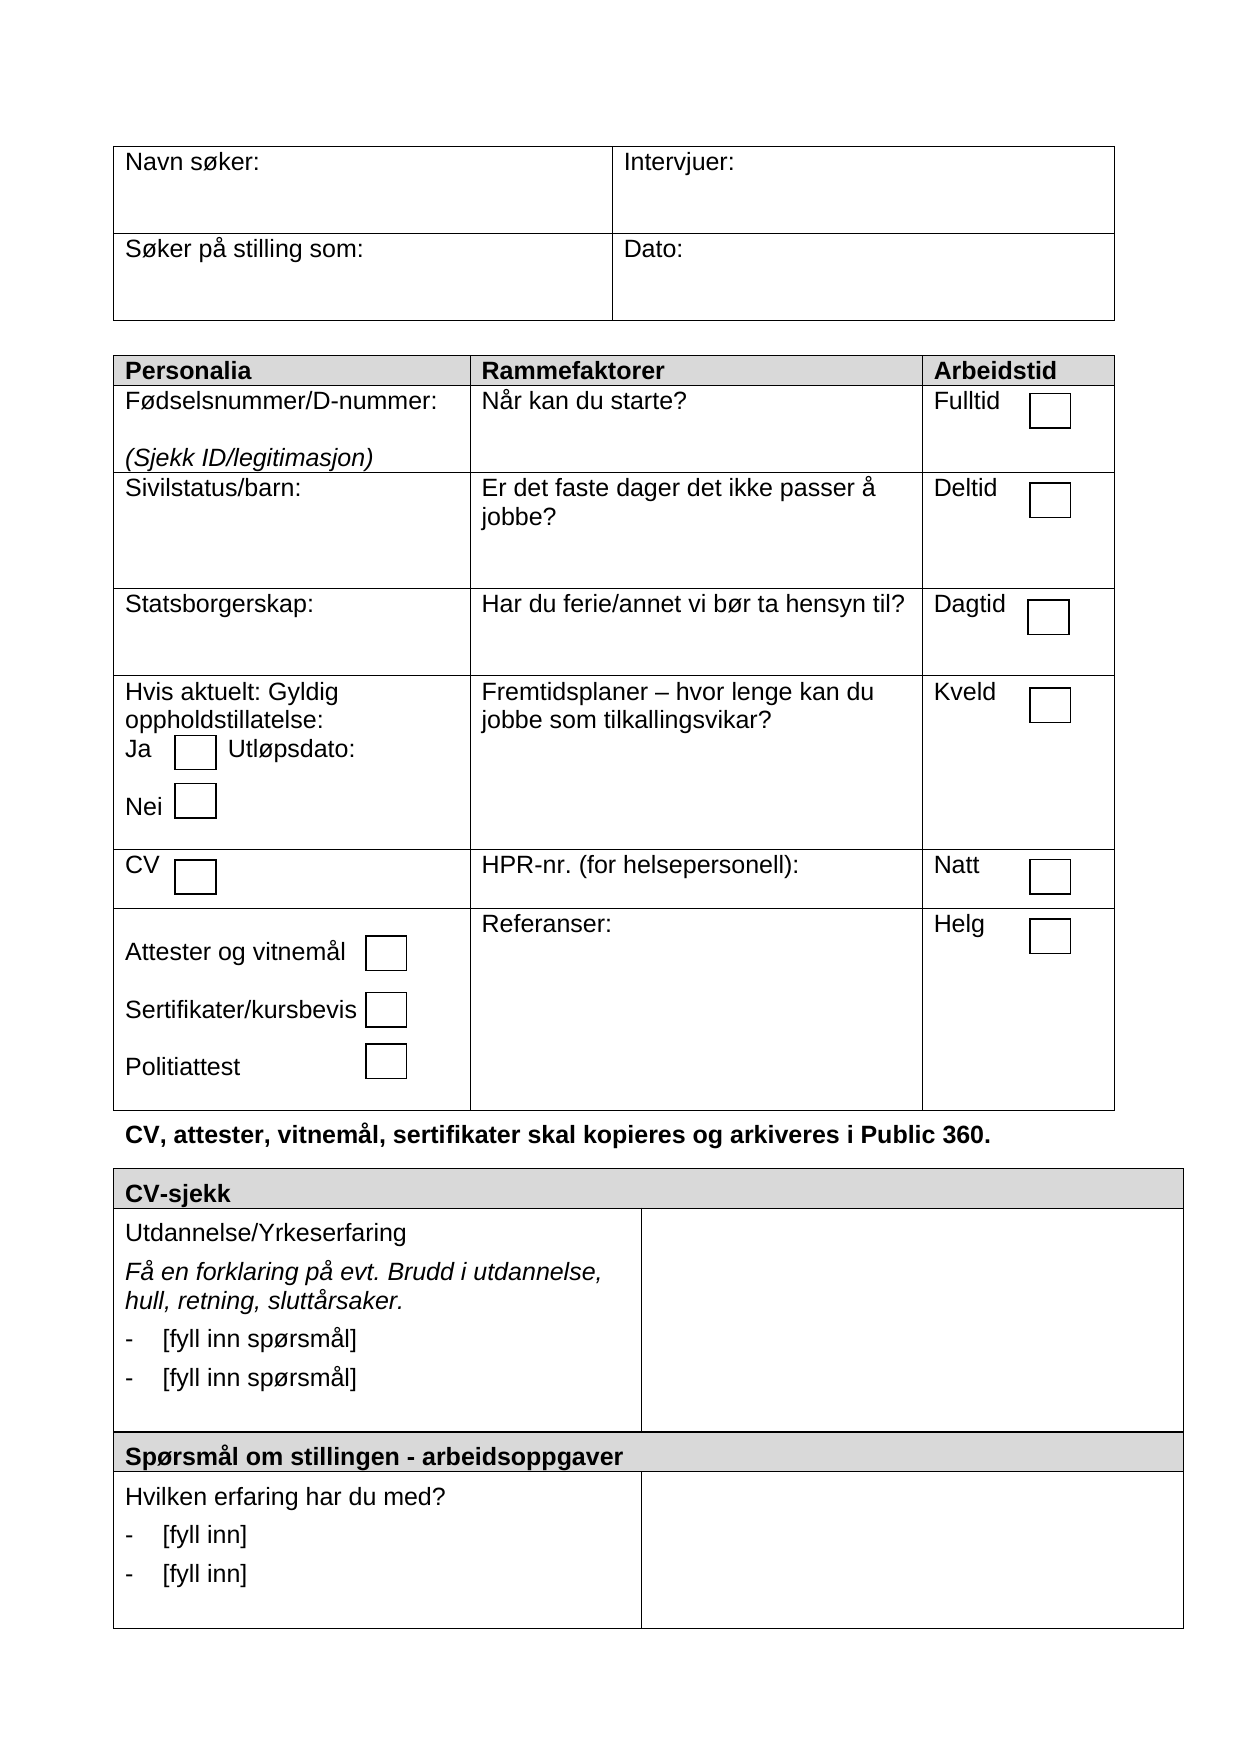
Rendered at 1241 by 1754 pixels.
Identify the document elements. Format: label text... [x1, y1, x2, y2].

table_cell Er det faste dager det ikke passer å jobbe? [471, 473, 922, 588]
table_cell Har du ferie/annet vi bør ta hensyn til? [471, 589, 922, 675]
table_header Navn søker: [114, 147, 612, 233]
text CV, attester, vitnemål, sertifikater skal kopieres og arkiveres i Public 360. [125, 1121, 1180, 1149]
table_cell [642, 1209, 1183, 1431]
table_header CV-sjekk [114, 1169, 1183, 1208]
table_header Intervjuer: [613, 147, 1114, 233]
table_cell Utdannelse/Yrkeserfaring Få en forklaring på evt. Brudd i utdannelse, hull, retning, sluttårsaker. [fyll inn spørsmål] [fyll inn spørsmål] [114, 1209, 641, 1431]
table_cell Referanser: [471, 909, 922, 1110]
table_cell Fødselsnummer/D-nummer: (Sjekk ID/legitimasjon) [114, 386, 470, 472]
table_cell Hvilken erfaring har du med? [fyll inn] [fyll inn] [114, 1472, 641, 1627]
table_cell Deltid [923, 473, 1114, 588]
table_cell Helg [923, 909, 1114, 1110]
table_cell Hvis aktuelt: Gyldig oppholdstillatelse: Ja Utløpsdato: Nei [114, 676, 470, 849]
table_cell Dato: [613, 234, 1114, 320]
table_header Arbeidstid [923, 356, 1114, 385]
table_cell HPR-nr. (for helsepersonell): [471, 850, 922, 907]
table_cell Spørsmål om stillingen - arbeidsoppgaver [114, 1433, 1183, 1471]
table_cell CV [114, 850, 470, 907]
table_cell Kveld [923, 676, 1114, 849]
table_cell Sivilstatus/barn: [114, 473, 470, 588]
table_cell Natt [923, 850, 1114, 907]
table_cell Søker på stilling som: [114, 234, 612, 320]
table_cell Fremtidsplaner – hvor lenge kan du jobbe som tilkallingsvikar? [471, 676, 922, 849]
table_cell Når kan du starte? [471, 386, 922, 472]
table_cell Statsborgerskap: [114, 589, 470, 675]
table_cell Attester og vitnemål Sertifikater/kursbevis Politiattest [114, 909, 470, 1110]
table_cell Dagtid [923, 589, 1114, 675]
table_header Rammefaktorer [471, 356, 922, 385]
table_header Personalia [114, 356, 470, 385]
table_cell Fulltid [923, 386, 1114, 472]
table_cell [642, 1472, 1183, 1627]
